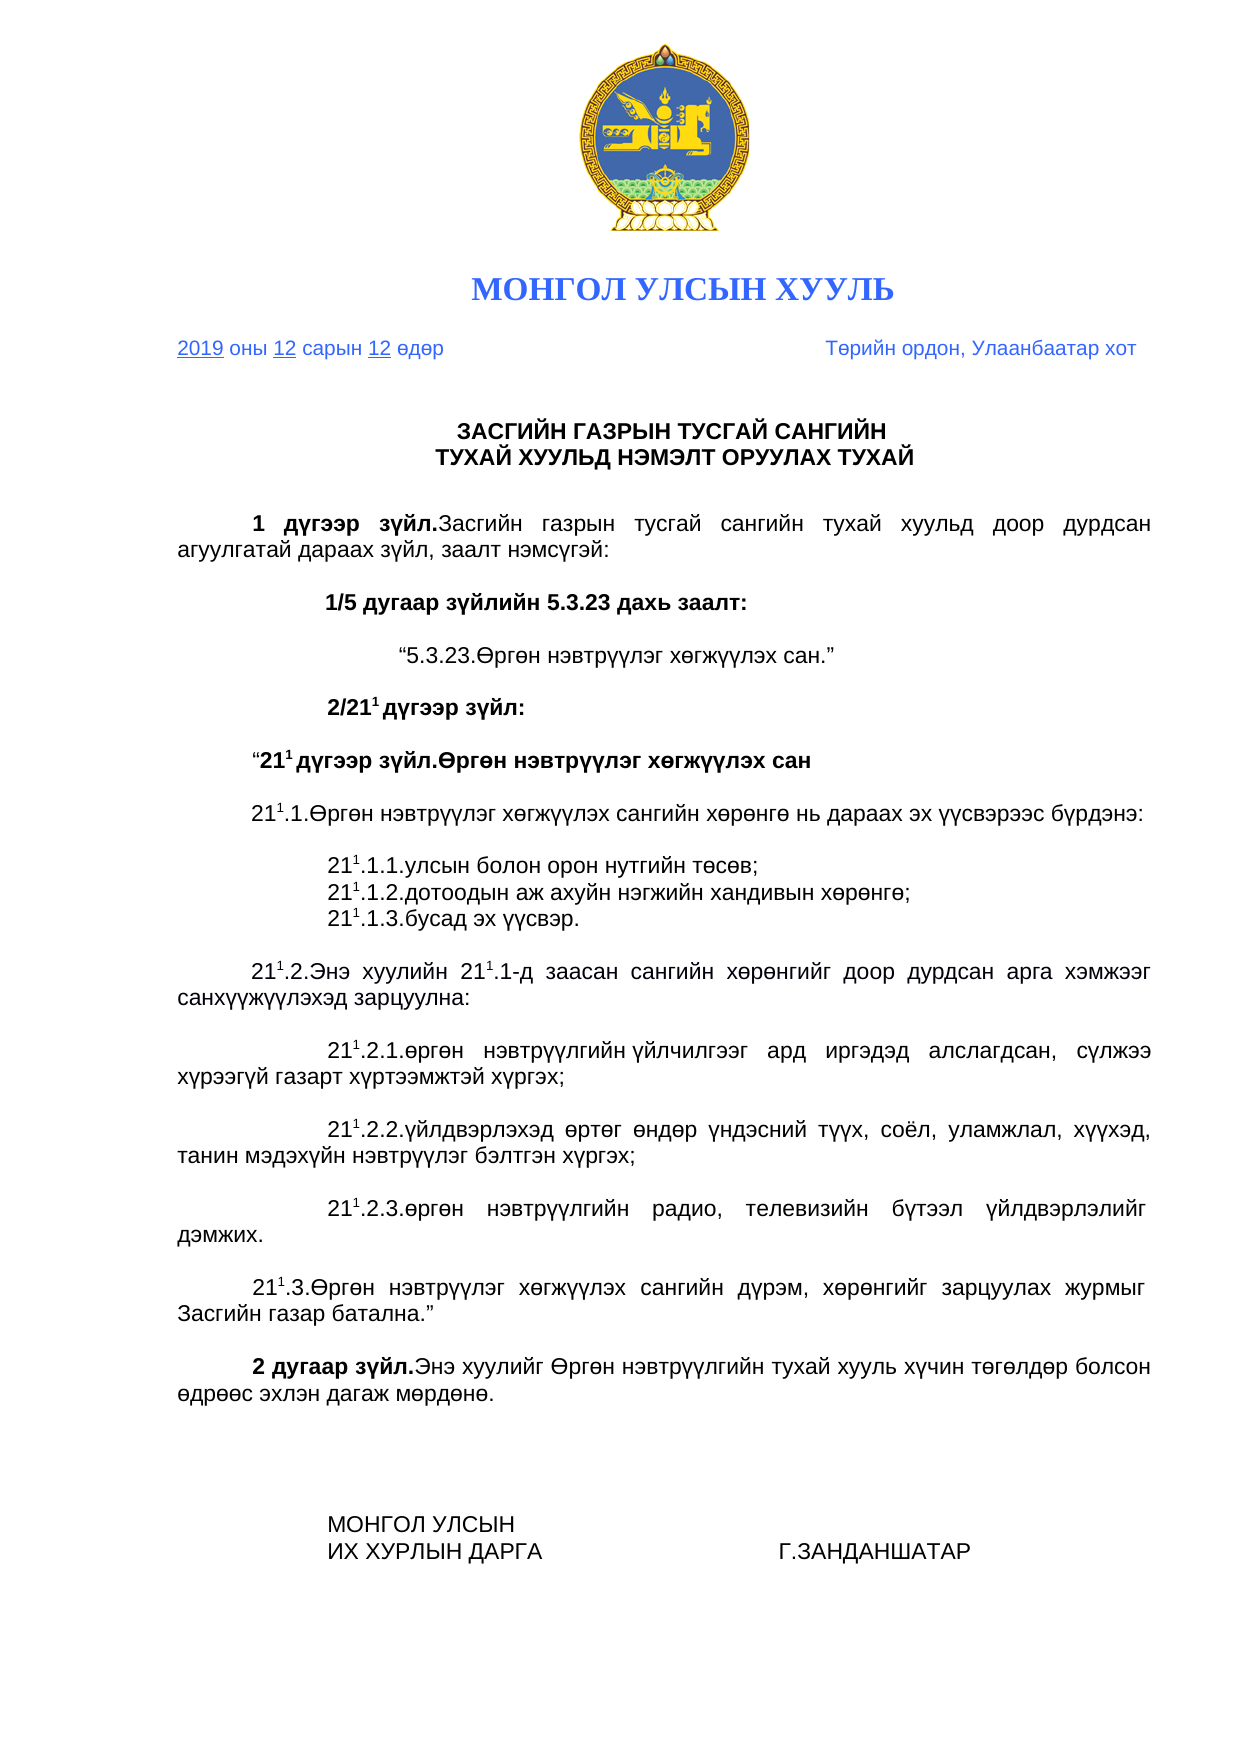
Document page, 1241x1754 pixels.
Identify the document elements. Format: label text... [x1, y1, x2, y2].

text “211 дүгээр зүйл.Өргөн нэвтрүүлэг хөгжүүлэх сан [177, 747, 1151, 773]
text 2019 оны 12 сарын 12 өдөр Төрийн ордон, Улаанбаатар хот [177, 336, 1151, 360]
title МОНГОЛ УЛСЫН ХУУЛЬ [177, 269, 1189, 307]
text 2/211 дүгээр зүйл: [177, 694, 1151, 721]
text 211.1.3.бусад эх үүсвэр. [177, 905, 1151, 931]
text 211.1.Өргөн нэвтрүүлэг хөгжүүлэх сангийн хөрөнгө нь дараах эх үүсвэрээс бүрдэнэ: [177, 800, 1151, 826]
text ТУХАЙ ХУУЛЬД НЭМЭЛТ ОРУУЛАХ ТУХАЙ [192, 444, 1151, 470]
text 211.2.2.үйлдвэрлэхэд өртөг өндөр үндэсний түүх, соёл, уламжлал, хүүхэд, танин мэдэхүйн нэвтрүүлэг бэлтгэн хүргэх; [177, 1116, 1151, 1169]
text “5.3.23.Өргөн нэвтрүүлэг хөгжүүлэх сан.” [323, 642, 1151, 668]
text 1 дүгээр зүйл.Засгийн газрын тусгай сангийн тухай хуульд доор дурдсан агуулгатай дараах зүйл, заалт нэмсүгэй: [177, 510, 1151, 562]
text 1/5 дугаар зүйлийн 5.3.23 дахь заалт: [250, 589, 1151, 615]
text 2 дугаар зүйл.Энэ хуулийг Өргөн нэвтрүүлгийн тухай хууль хүчин төгөлдөр болсон өдрөөс эхлэн дагаж мөрдөнө. [177, 1353, 1151, 1406]
text 211.3.Өргөн нэвтрүүлэг хөгжүүлэх сангийн дүрэм, хөрөнгийг зарцуулах журмыг Засгийн газар батална.” [177, 1274, 1151, 1327]
picture [579, 43, 750, 231]
text ИХ ХУРЛЫН ДАРГА Г.ЗАНДАНШАТАР [177, 1538, 1151, 1564]
text 211.1.1.улсын болон орон нутгийн төсөв; [177, 852, 1151, 879]
text 211.1.2.дотоодын аж ахуйн нэгжийн хандивын хөрөнгө; [177, 879, 1151, 905]
text ЗАСГИЙН ГАЗРЫН ТУСГАЙ САНГИЙН [192, 418, 1151, 444]
text 211.2.3.өргөн нэвтрүүлгийн радио, телевизийн бүтээл үйлдвэрлэлийг дэмжих. [177, 1195, 1146, 1248]
text МОНГОЛ УЛСЫН [177, 1511, 1151, 1538]
text 211.2.1.өргөн нэвтрүүлгийн үйлчилгээг ард иргэдэд алслагдсан, сүлжээ хүрээгүй газарт хүртээмжтэй хүргэх; [177, 1037, 1151, 1089]
text 211.2.Энэ хуулийн 211.1-д заасан сангийн хөрөнгийг доор дурдсан арга хэмжээг санхүүжүүлэхэд зарцуулна: [177, 958, 1151, 1011]
